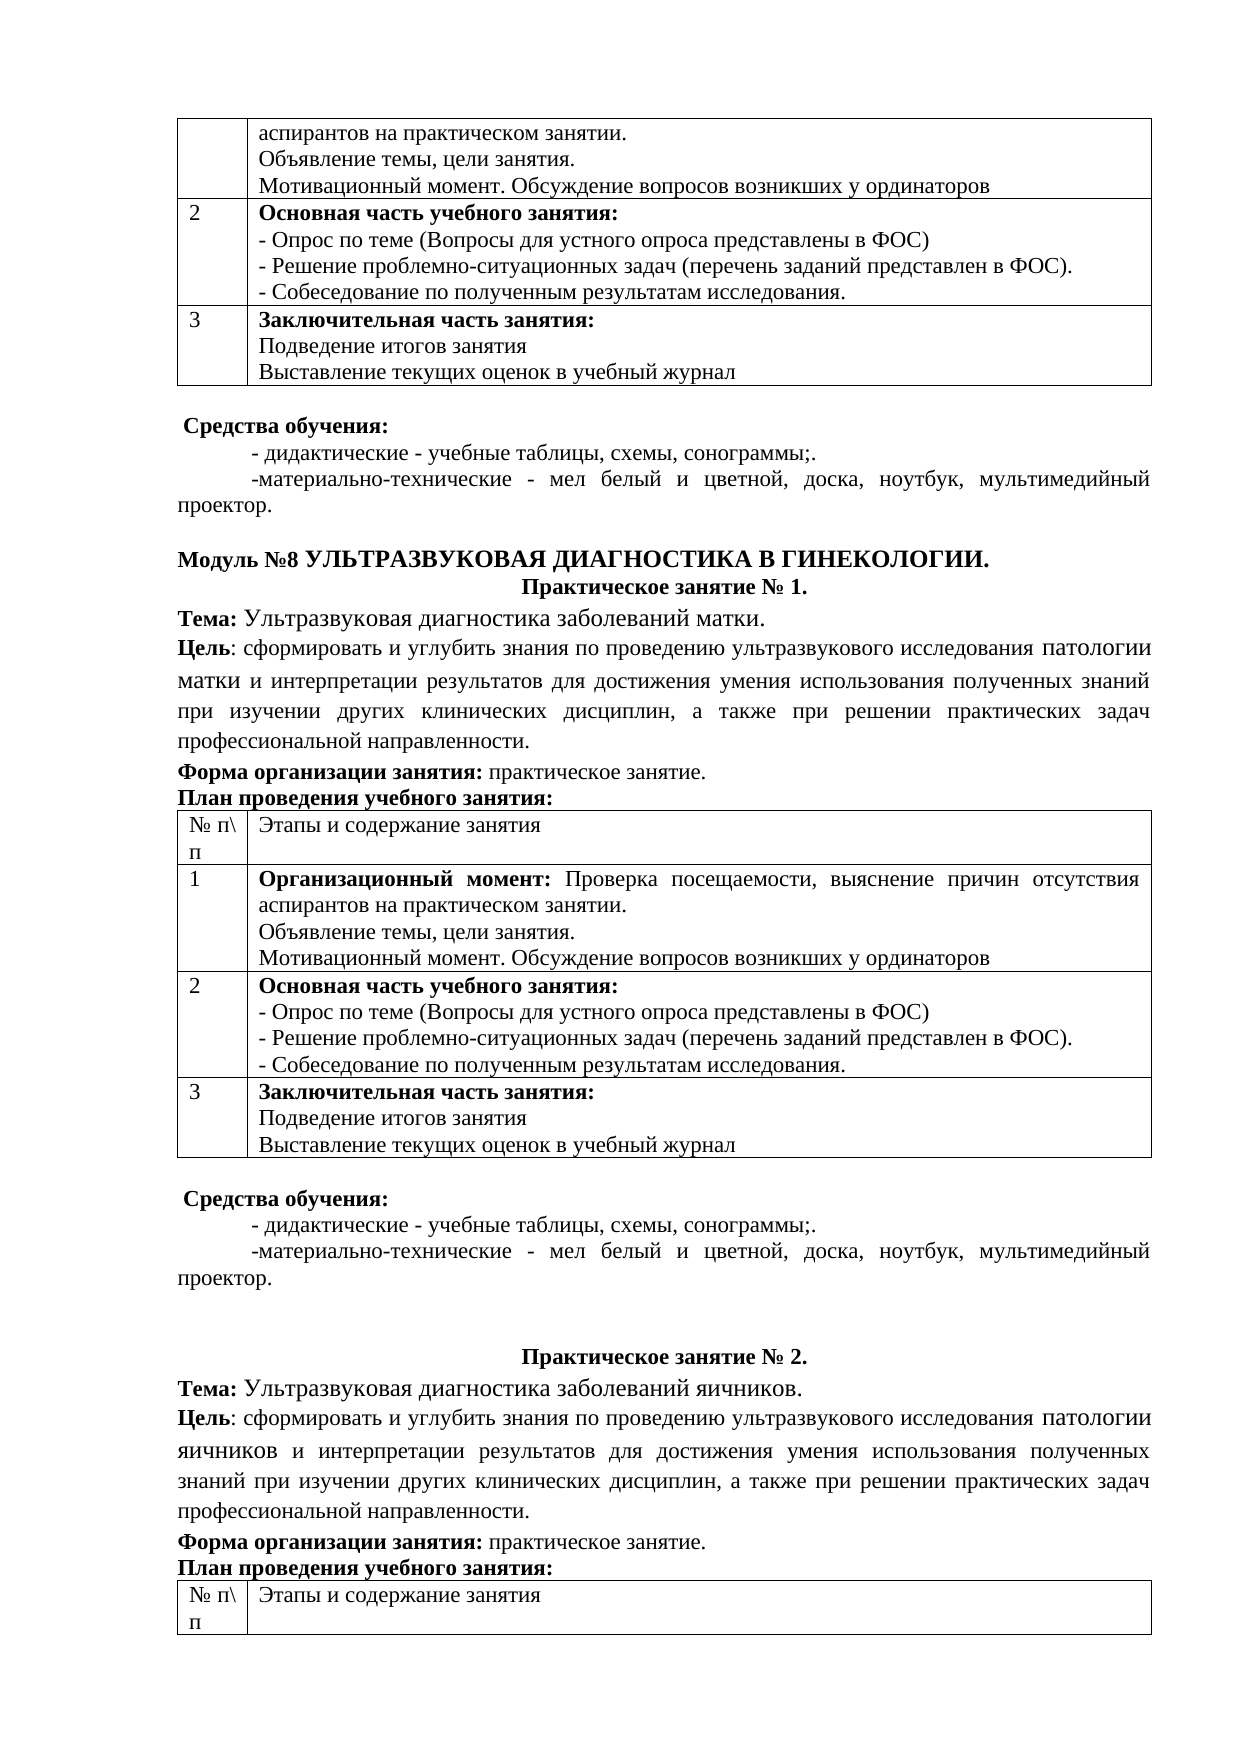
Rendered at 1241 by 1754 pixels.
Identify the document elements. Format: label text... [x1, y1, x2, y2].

table_header № п\п [178, 1581, 247, 1634]
table_header Этапы и содержание занятия [248, 811, 1151, 864]
table_cell 2 [178, 972, 247, 1077]
text План проведения учебного занятия: [177, 784, 1152, 810]
table_cell Заключительная часть занятия: Подведение итогов занятия Выставление текущих оценок в учебный журнал [248, 1078, 1151, 1157]
text - дидактические - учебные таблицы, схемы, сонограммы;. [177, 438, 1152, 465]
text -материально-технические - мел белый и цветной, доска, ноутбук, мультимедийный проектор. [177, 1237, 1152, 1290]
text Форма организации занятия: практическое занятие. [177, 758, 1152, 784]
text Средства обучения: [177, 412, 1152, 438]
table_cell 1 [178, 865, 247, 971]
text Тема: Ультразвуковая диагностика заболеваний яичников. [177, 1373, 1181, 1402]
text Форма организации занятия: практическое занятие. [177, 1528, 1152, 1554]
text - дидактические - учебные таблицы, схемы, сонограммы;. [177, 1211, 1152, 1237]
text -материально-технические - мел белый и цветной, доска, ноутбук, мультимедийный проектор. [177, 465, 1152, 518]
table_cell Заключительная часть занятия: Подведение итогов занятия Выставление текущих оценок в учебный журнал [248, 306, 1151, 385]
text Средства обучения: [177, 1184, 1152, 1211]
table_cell 3 [178, 1078, 247, 1157]
table_cell 3 [178, 306, 247, 385]
text Цель: сформировать и углубить знания по проведению ультразвукового исследования патологии яичников и интерпретации результатов для достижения умения использования полученных знаний при изучении других клинических дисциплин, а также при решении практических задач профессиональной направленности. [177, 1402, 1152, 1524]
table_cell 2 [178, 199, 247, 305]
table_header Этапы и содержание занятия [248, 1581, 1151, 1634]
text План проведения учебного занятия: [177, 1554, 1152, 1580]
text Практическое занятие № 2. [177, 1343, 1152, 1369]
table_cell 1 [178, 119, 247, 198]
text Цель: сформировать и углубить знания по проведению ультразвукового исследования патологии матки и интерпретации результатов для достижения умения использования полученных знаний при изучении других клинических дисциплин, а также при решении практических задач профессиональной направленности. [177, 632, 1152, 754]
text Практическое занятие № 1. [177, 573, 1152, 599]
text Тема: Ультразвуковая диагностика заболеваний матки. [177, 603, 1181, 632]
text Модуль №8 УЛЬТРАЗВУКОВАЯ ДИАГНОСТИКА В ГИНЕКОЛОГИИ. [177, 544, 1181, 573]
table_cell Основная часть учебного занятия: - Опрос по теме (Вопросы для устного опроса представлены в ФОС) - Решение проблемно-ситуационных задач (перечень заданий представлен в ФОС). - Собеседование по полученным результатам исследования. [248, 199, 1151, 305]
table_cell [248, 119, 1151, 198]
table_header № п\п [178, 811, 247, 864]
table_cell Основная часть учебного занятия: - Опрос по теме (Вопросы для устного опроса представлены в ФОС) - Решение проблемно-ситуационных задач (перечень заданий представлен в ФОС). - Собеседование по полученным результатам исследования. [248, 972, 1151, 1077]
